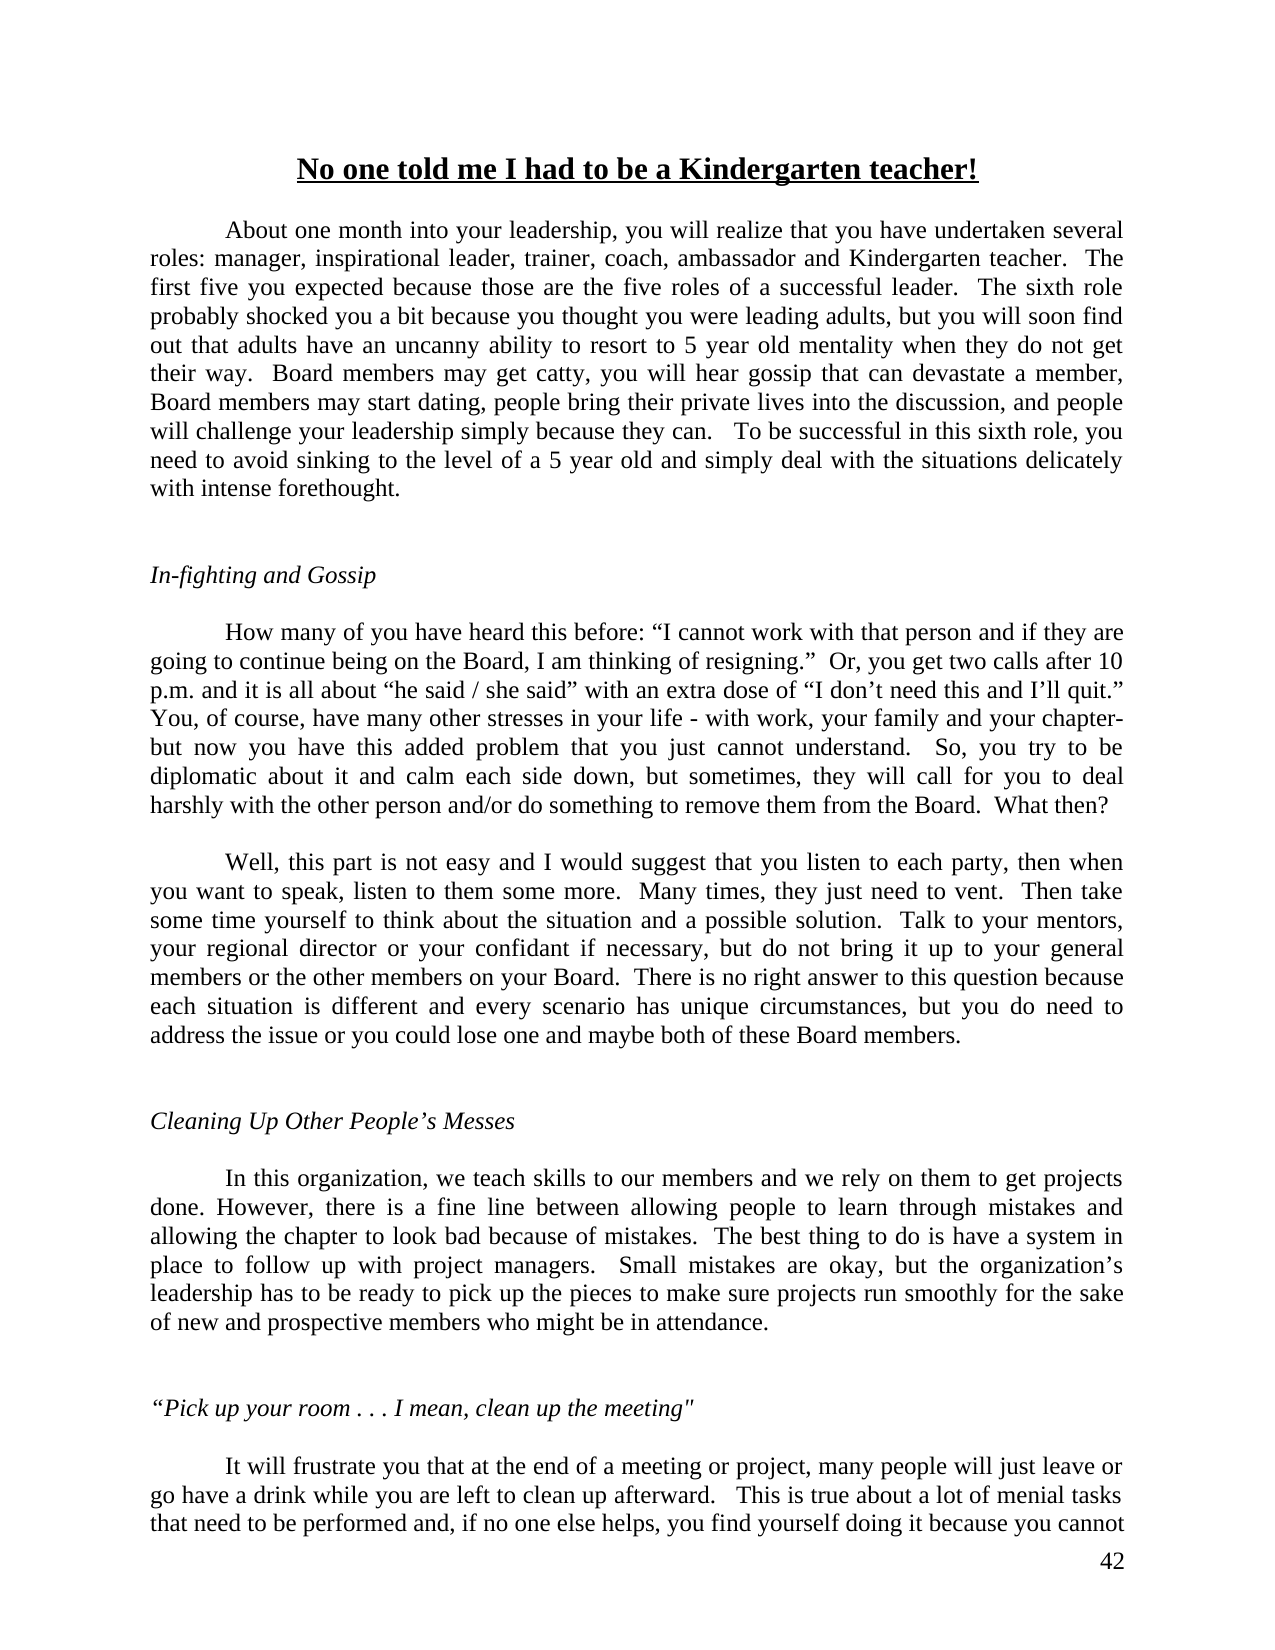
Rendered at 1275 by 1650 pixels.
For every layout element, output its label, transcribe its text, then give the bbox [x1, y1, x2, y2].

text Cleaning Up Other People’s Messes [150, 1106, 1125, 1135]
text How many of you have heard this before: “I cannot work with that person and if they are going to continue being on the Board, I am thinking of resigning.” Or, you get two calls after 10 p.m. and it is all about “he said / she said” with an extra dose of “I don’t need this and I’ll quit.” You, of course, have many other stresses in your life - with work, your family and your chapter- but now you have this added problem that you just cannot understand. So, you try to be diplomatic about it and calm each side down, but sometimes, they will call for you to deal harshly with the other person and/or do something to remove them from the Board. What then? [150, 617, 1125, 818]
text “Pick up your room . . . I mean, clean up the meeting" [150, 1393, 1125, 1422]
text Well, this part is not easy and I would suggest that you listen to each party, then when you want to speak, listen to them some more. Many times, they just need to vent. Then take some time yourself to think about the situation and a possible solution. Talk to your mentors, your regional director or your confidant if necessary, but do not bring it up to your general members or the other members on your Board. There is no right answer to this question because each situation is different and every scenario has unique circumstances, but you do need to address the issue or you could lose one and maybe both of these Board members. [150, 847, 1125, 1048]
text In this organization, we teach skills to our members and we rely on them to get projects done. However, there is a fine line between allowing people to learn through mistakes and allowing the chapter to look bad because of mistakes. The best thing to do is have a system in place to follow up with project managers. Small mistakes are okay, but the organization’s leadership has to be ready to pick up the pieces to make sure projects run smoothly for the sake of new and prospective members who might be in attendance. [150, 1163, 1125, 1336]
text In-fighting and Gossip [150, 560, 1125, 588]
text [150, 1451, 1125, 1537]
text No one told me I had to be a Kindergarten teacher! [150, 150, 1125, 186]
text About one month into your leadership, you will realize that you have undertaken several roles: manager, inspirational leader, trainer, coach, ambassador and Kindergarten teacher. The first five you expected because those are the five roles of a successful leader. The sixth role probably shocked you a bit because you thought you were leading adults, but you will soon find out that adults have an uncanny ability to resort to 5 year old mentality when they do not get their way. Board members may get catty, you will hear gossip that can devastate a member, Board members may start dating, people bring their private lives into the discussion, and people will challenge your leadership simply because they can. To be successful in this sixth role, you need to avoid sinking to the level of a 5 year old and simply deal with the situations delicately with intense forethought. [150, 215, 1125, 502]
